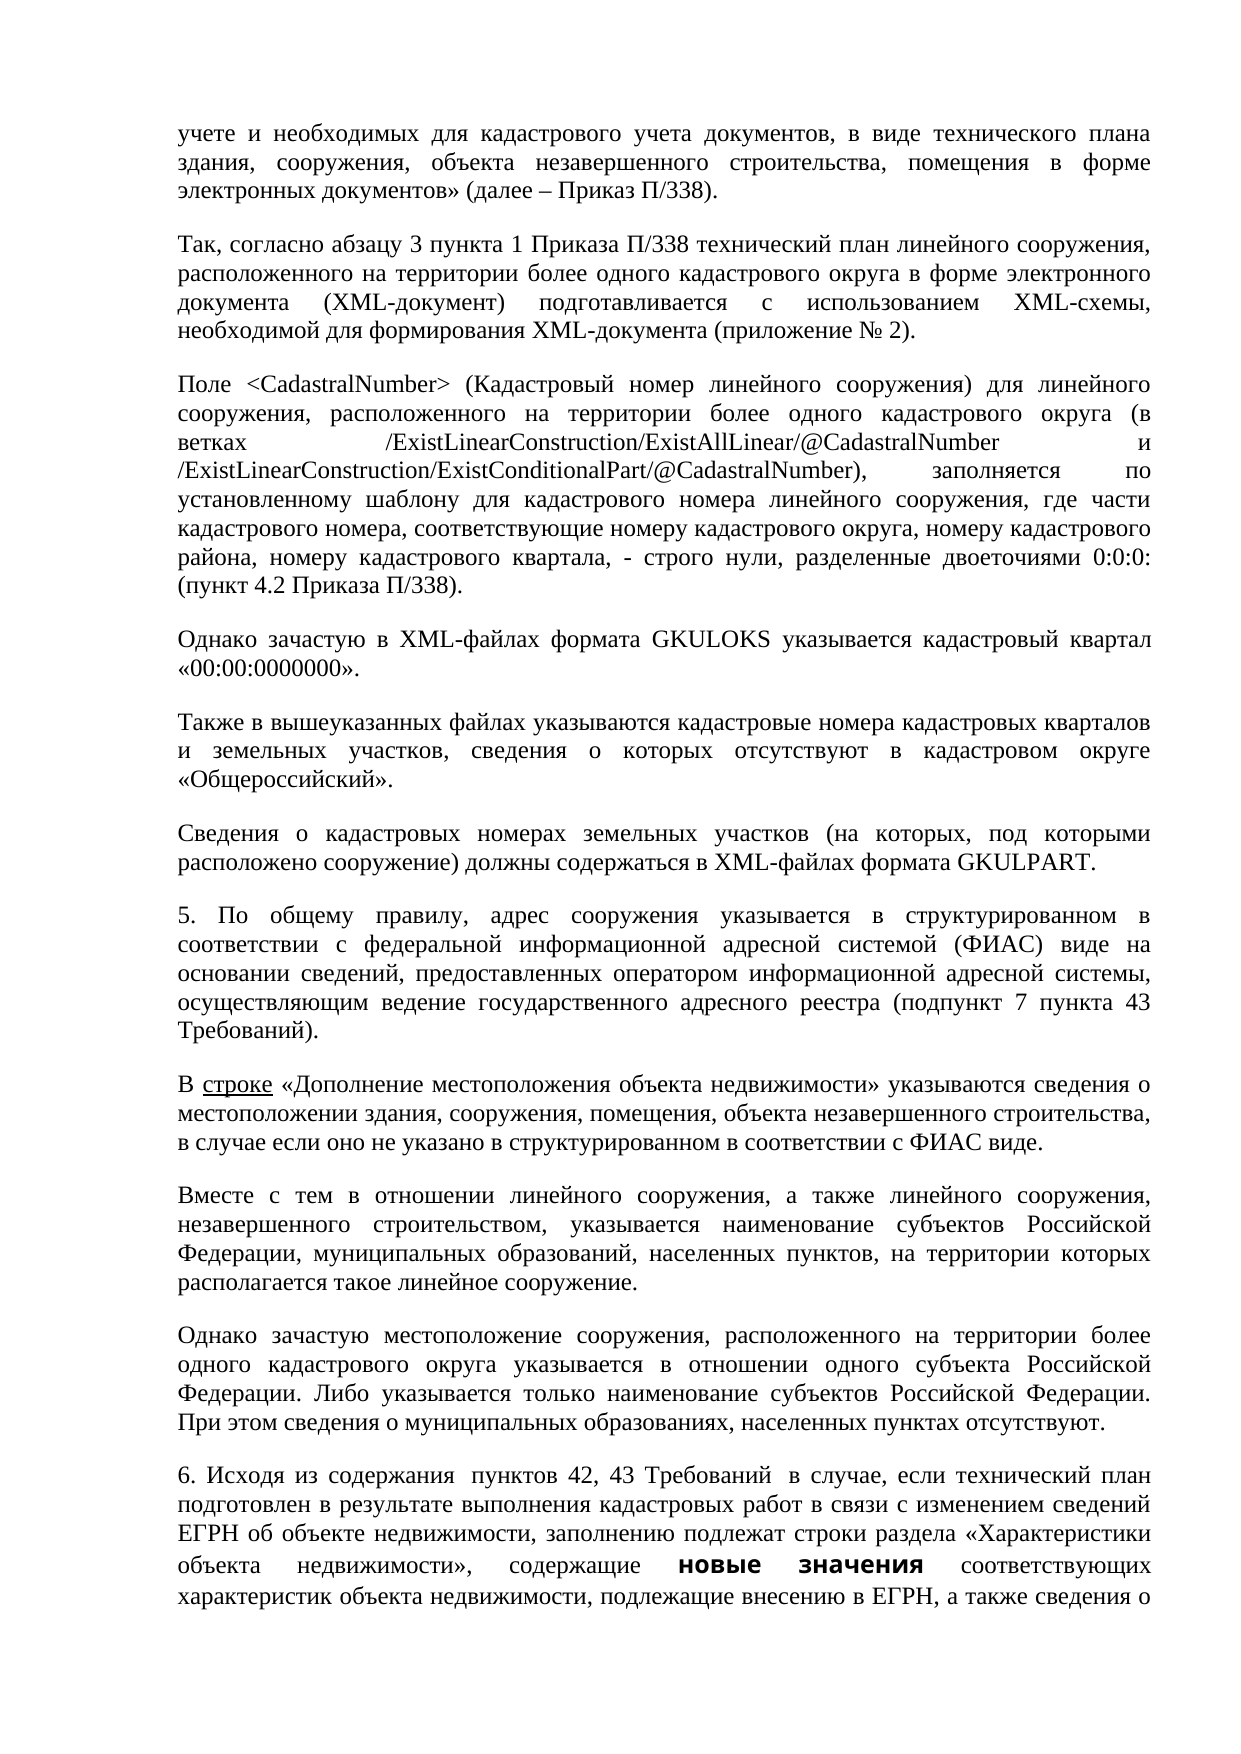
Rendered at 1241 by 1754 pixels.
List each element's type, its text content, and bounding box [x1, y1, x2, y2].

text Так, согласно абзацу 3 пункта 1 Приказа П/338 технический план линейного сооружения, расположенного на территории более одного кадастрового округа в форме электронного документа (XML-документ) подготавливается с использованием XML-схемы, необходимой для формирования XML-документа (приложение № 2). [177, 229, 1152, 344]
text Также в вышеуказанных файлах указываются кадастровые номера кадастровых кварталов и земельных участков, сведения о которых отсутствуют в кадастровом округе «Общероссийский». [177, 707, 1152, 793]
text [177, 1461, 1152, 1610]
text Вместе с тем в отношении линейного сооружения, а также линейного сооружения, незавершенного строительством, указывается наименование субъектов Российской Федерации, муниципальных образований, населенных пунктов, на территории которых располагается такое линейное сооружение. [177, 1181, 1152, 1296]
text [177, 118, 1152, 204]
text Сведения о кадастровых номерах земельных участков (на которых, под которыми расположено сооружение) должны содержаться в XML-файлах формата GKULPART. [177, 818, 1152, 876]
text Поле <CadastralNumber> (Кадастровый номер линейного сооружения) для линейного сооружения, расположенного на территории более одного кадастрового округа (в ветках /ExistLinearConstruction/ExistAllLinear/@CadastralNumber и /ExistLinearConstruction/ExistConditionalPart/@CadastralNumber), заполняется по установленному шаблону для кадастрового номера линейного сооружения, где части кадастрового номера, соответствующие номеру кадастрового округа, номеру кадастрового района, номеру кадастрового квартала, - строго нули, разделенные двоеточиями 0:0:0: (пункт 4.2 Приказа П/338). [177, 369, 1152, 599]
text 5. По общему правилу, адрес сооружения указывается в структурированном в соответствии с федеральной информационной адресной системой (ФИАС) виде на основании сведений, предоставленных оператором информационной адресной системы, осуществляющим ведение государственного адресного реестра (подпункт 7 пункта 43 Требований). [177, 901, 1152, 1044]
text Однако зачастую местоположение сооружения, расположенного на территории более одного кадастрового округа указывается в отношении одного субъекта Российской Федерации. Либо указывается только наименование субъектов Российской Федерации. При этом сведения о муниципальных образованиях, населенных пунктах отсутствуют. [177, 1321, 1152, 1436]
text В строке «Дополнение местоположения объекта недвижимости» указываются сведения о местоположении здания, сооружения, помещения, объекта незавершенного строительства, в случае если оно не указано в структурированном в соответствии с ФИАС виде. [177, 1069, 1152, 1156]
text Однако зачастую в XML-файлах формата GKULOKS указывается кадастровый квартал «00:00:0000000». [177, 624, 1152, 682]
